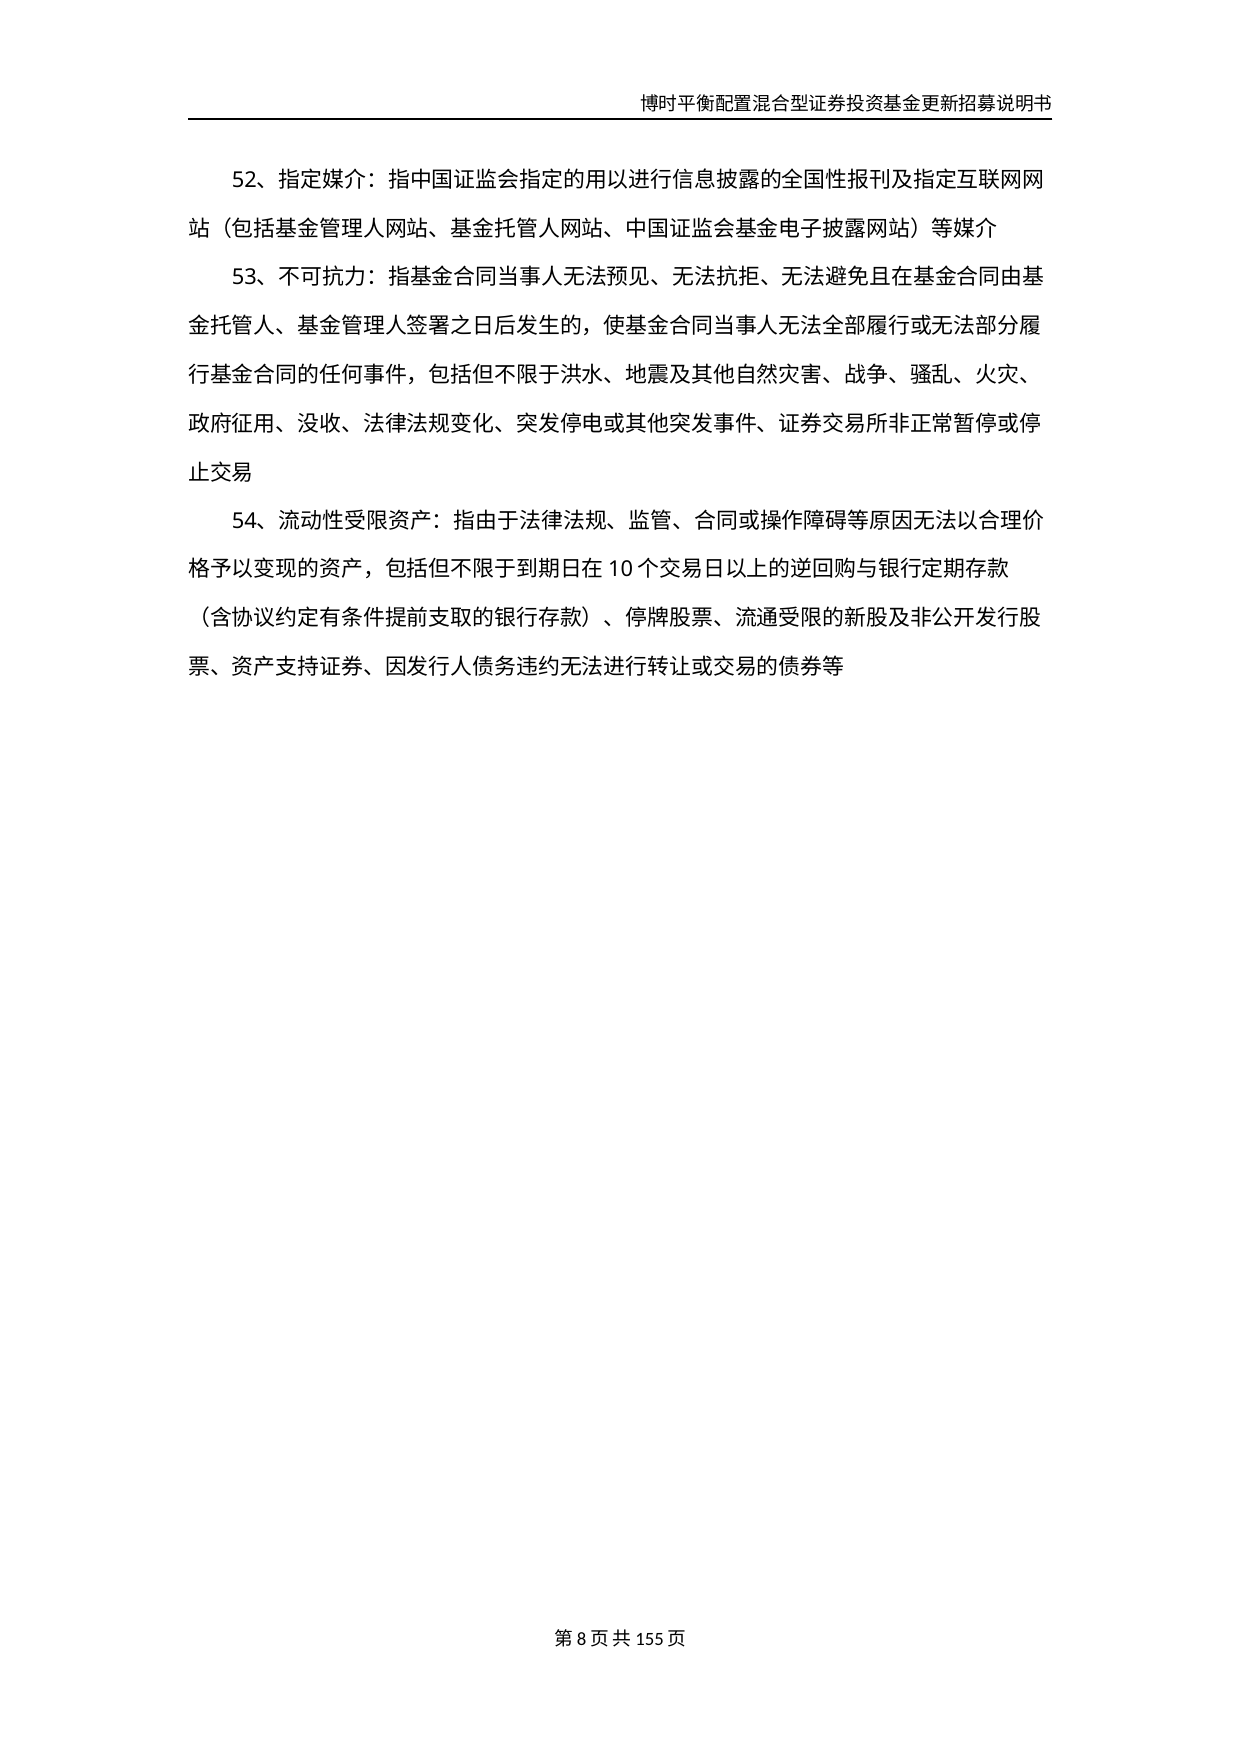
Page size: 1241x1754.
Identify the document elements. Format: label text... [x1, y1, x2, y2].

text 54、流动性受限资产：指由于法律法规、监管、合同或操作障碍等原因无法以合理价格予以变现的资产，包括但不限于到期日在10个交易日以上的逆回购与银行定期存款（含协议约定有条件提前支取的银行存款）、停牌股票、流通受限的新股及非公开发行股票、资产支持证券、因发行人债务违约无法进行转让或交易的债券等 [188, 502, 1052, 681]
text 52、指定媒介：指中国证监会指定的用以进行信息披露的全国性报刊及指定互联网网站（包括基金管理人网站、基金托管人网站、中国证监会基金电子披露网站）等媒介 [188, 162, 1052, 243]
text 53、不可抗力：指基金合同当事人无法预见、无法抗拒、无法避免且在基金合同由基金托管人、基金管理人签署之日后发生的，使基金合同当事人无法全部履行或无法部分履行基金合同的任何事件，包括但不限于洪水、地震及其他自然灾害、战争、骚乱、火灾、政府征用、没收、法律法规变化、突发停电或其他突发事件、证券交易所非正常暂停或停止交易 [188, 259, 1052, 487]
